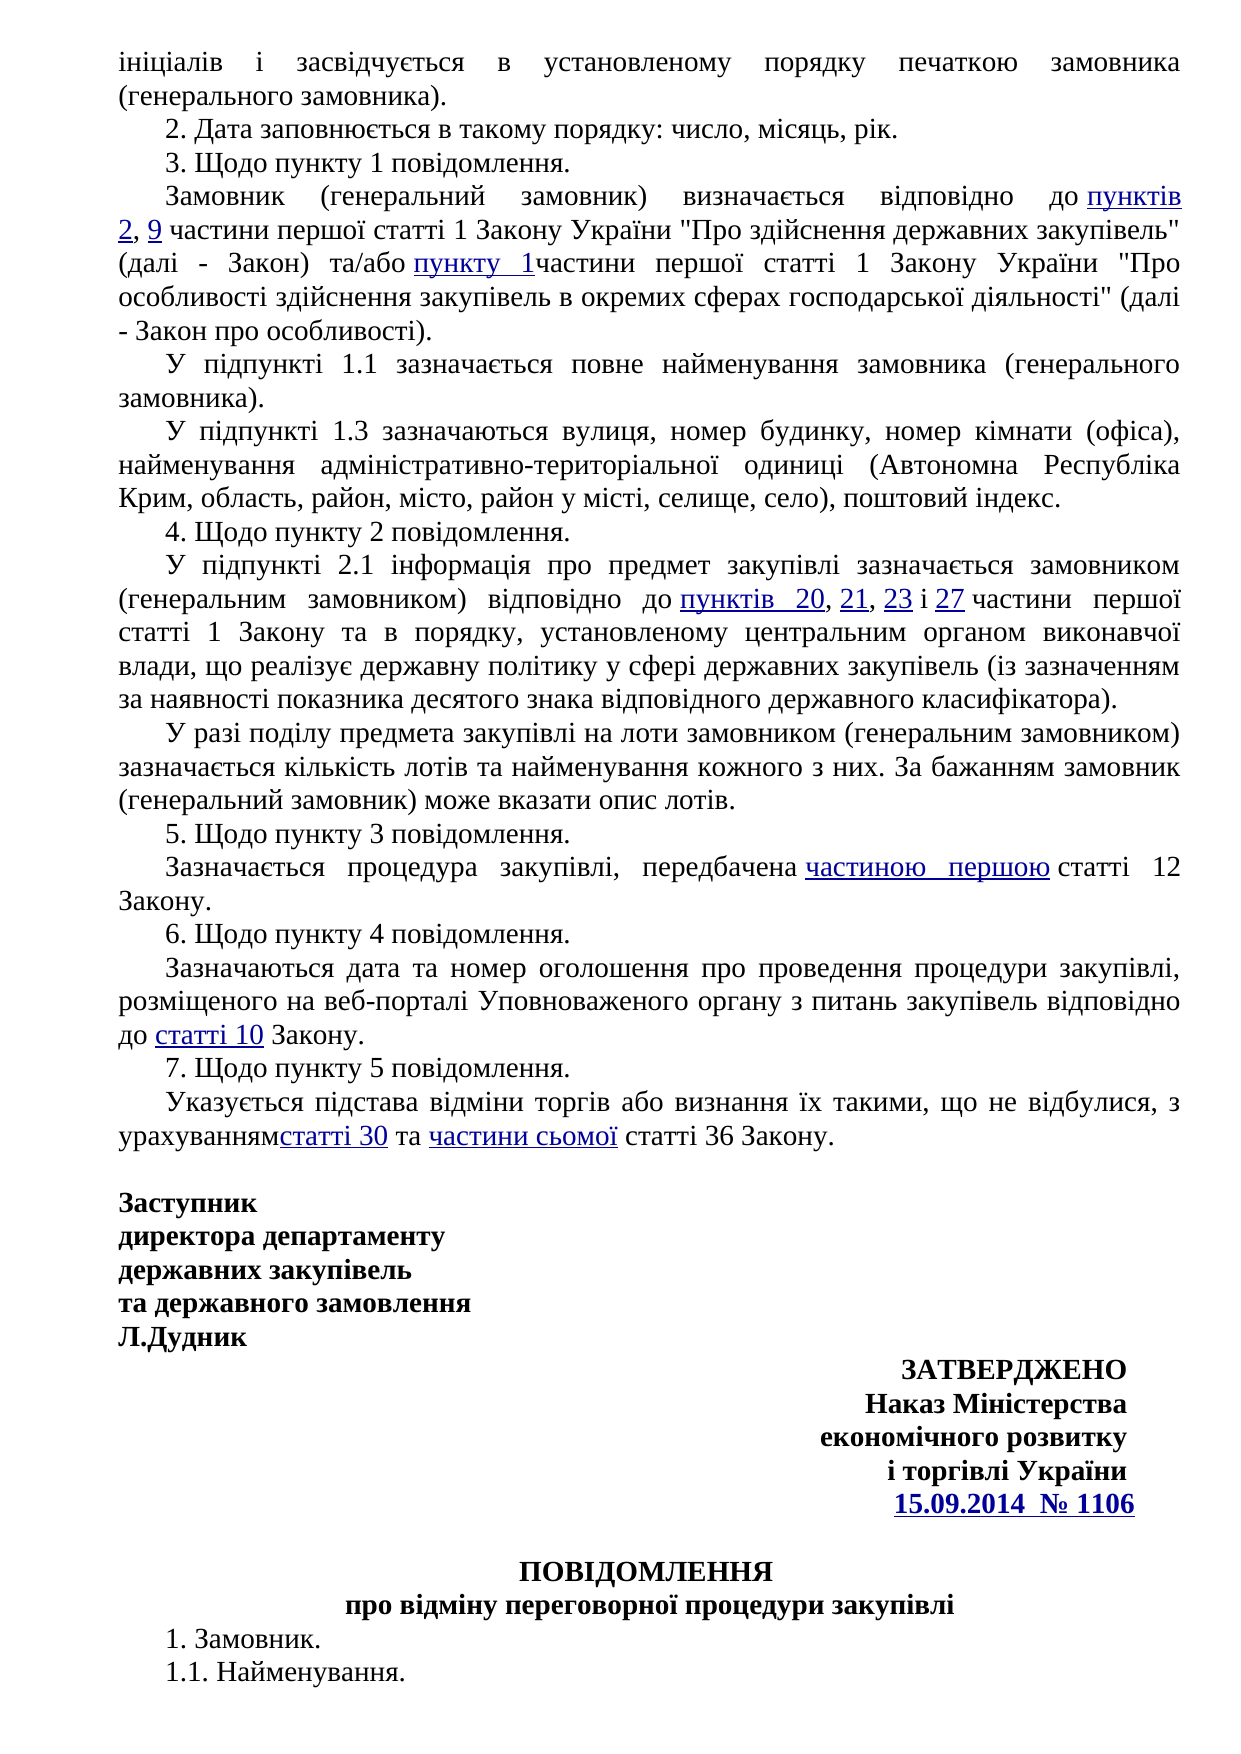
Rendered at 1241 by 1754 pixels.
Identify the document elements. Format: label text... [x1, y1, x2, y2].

text Указується підстава відміни торгів або визнання їх такими, що не відбулися, з урахуваннямстатті 30 та частини сьомої статті 36 Закону. [118, 1084, 1181, 1151]
text У підпункті 1.3 зазначаються вулиця, номер будинку, номер кімнати (офіса), найменування адміністративно-територіальної одиниці (Автономна Республіка Крим, область, район, місто, район у місті, селище, село), поштовий індекс. [118, 413, 1181, 514]
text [118, 44, 1181, 111]
text 4. Щодо пункту 2 повідомлення. [118, 514, 1181, 547]
text У підпункті 2.1 інформація про предмет закупівлі зазначається замовником (генеральним замовником) відповідно до пунктів 20, 21, 23 і 27 частини першої статті 1 Закону та в порядку, установленому центральним органом виконавчої влади, що реалізує державну політику у сфері державних закупівель (із зазначенням за наявності показника десятого знака відповідного державного класифікатора). [118, 547, 1181, 715]
text ПОВІДОМЛЕННЯ про відміну переговорної процедури закупівлі [165, 1554, 1134, 1621]
text У підпункті 1.1 зазначається повне найменування замовника (генерального замовника). [118, 346, 1181, 413]
text 6. Щодо пункту 4 повідомлення. [118, 916, 1181, 950]
text 5. Щодо пункту 3 повідомлення. [118, 816, 1181, 849]
text 1. Замовник. [118, 1621, 1181, 1654]
text 3. Щодо пункту 1 повідомлення. [118, 145, 1181, 178]
text Зазначаються дата та номер оголошення про проведення процедури закупівлі, розміщеного на веб-порталі Уповноваженого органу з питань закупівель відповідно до статті 10 Закону. [118, 950, 1181, 1051]
text 2. Дата заповнюється в такому порядку: число, місяць, рік. [118, 111, 1181, 145]
text Заступник директора департаменту державних закупівель та державного замовлення Л.Дудник [118, 1185, 1181, 1352]
text Зазначається процедура закупівлі, передбачена частиною першою статті 12 Закону. [118, 849, 1181, 916]
text 1.1. Найменування. [118, 1654, 1181, 1688]
text Замовник (генеральний замовник) визначається відповідно до пунктів 2, 9 частини першої статті 1 Закону України "Про здійснення державних закупівель" (далі - Закон) та/або пункту 1частини першої статті 1 Закону України "Про особливості здійснення закупівель в окремих сферах господарської діяльності" (далі - Закон про особливості). [118, 178, 1181, 346]
text 7. Щодо пункту 5 повідомлення. [118, 1051, 1181, 1084]
text ЗАТВЕРДЖЕНО Наказ Міністерства економічного розвитку і торгівлі України 15.09.2014 № 1106 [165, 1352, 1134, 1520]
text У разі поділу предмета закупівлі на лоти замовником (генеральним замовником) зазначається кількість лотів та найменування кожного з них. За бажанням замовник (генеральний замовник) може вказати опис лотів. [118, 715, 1181, 816]
